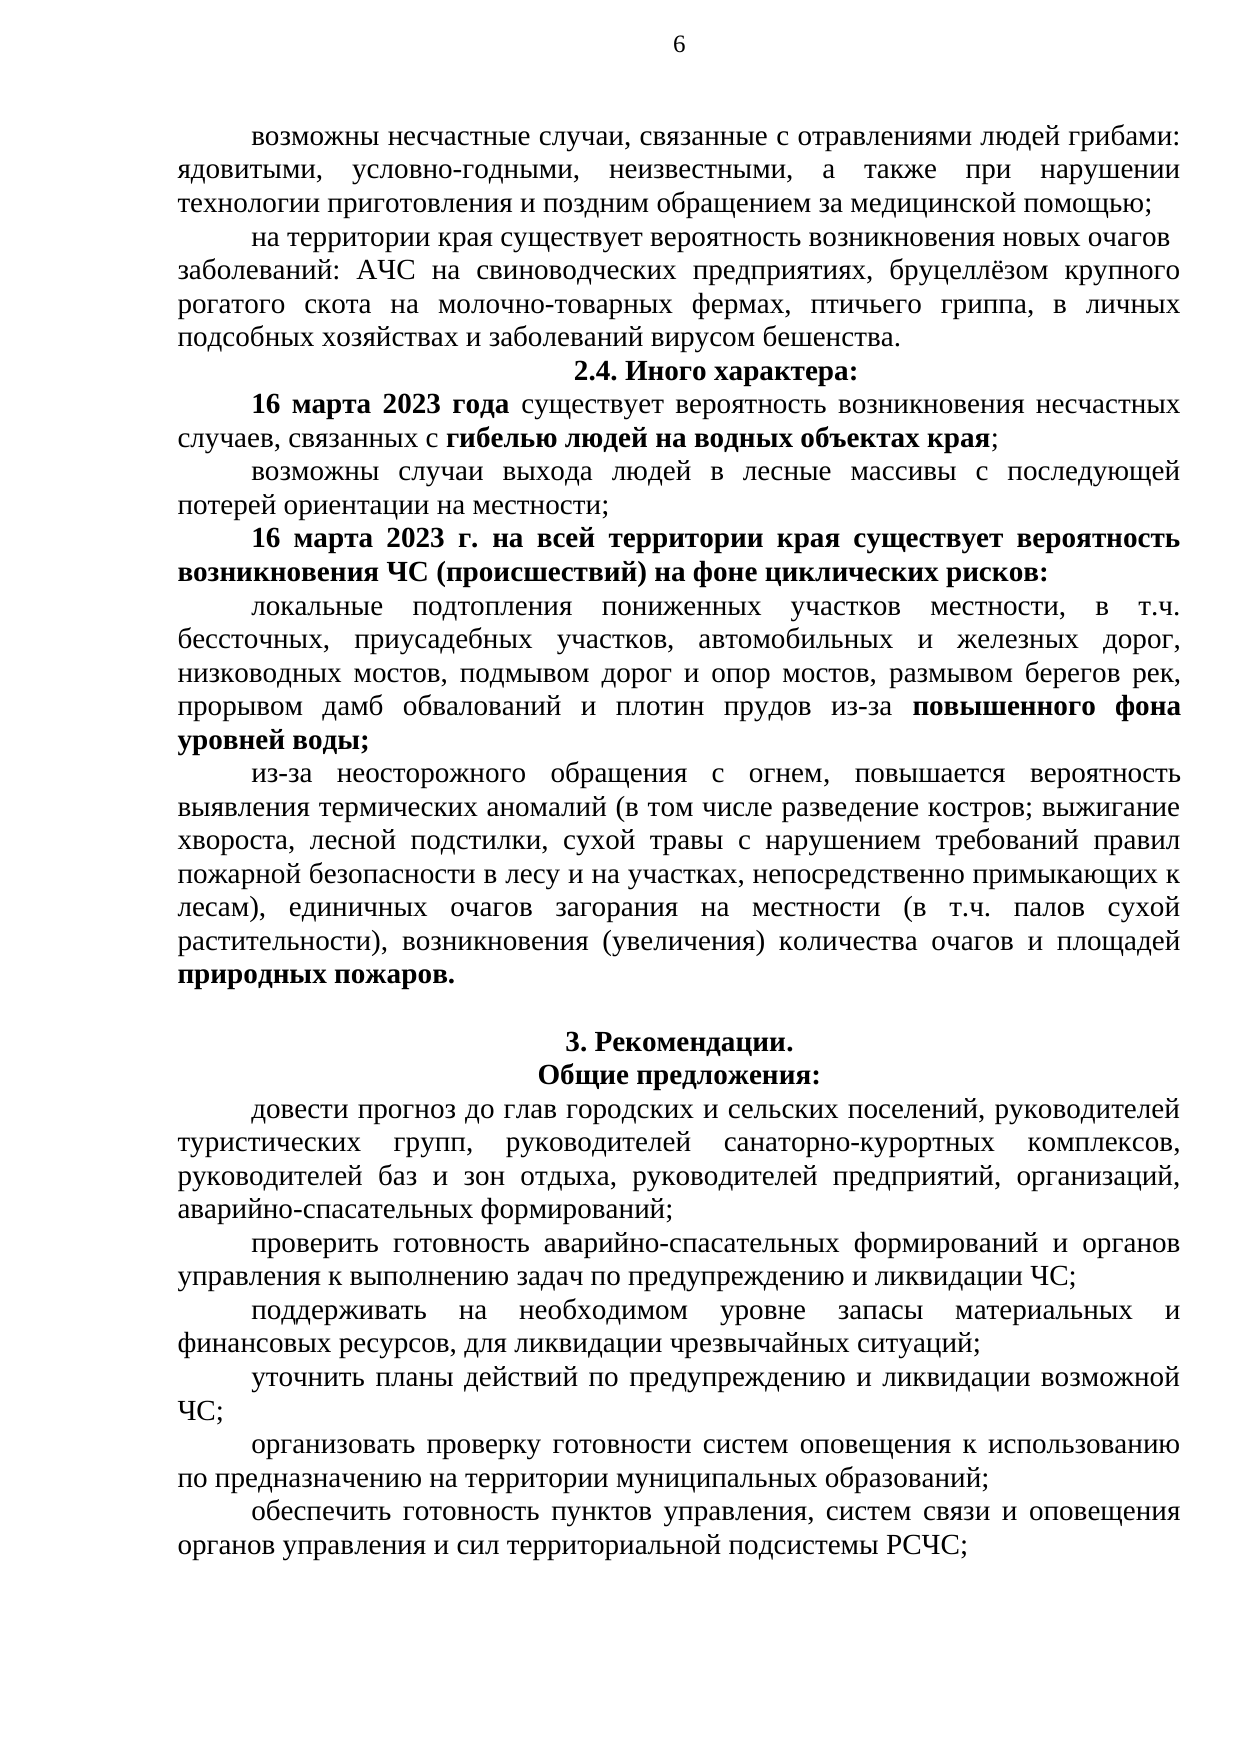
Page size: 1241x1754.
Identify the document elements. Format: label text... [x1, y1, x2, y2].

text уточнить планы действий по предупреждению и ликвидации возможной ЧС; [177, 1359, 1181, 1426]
text заболеваний: АЧС на свиноводческих предприятиях, бруцеллёзом крупного рогатого скота на молочно-товарных фермах, птичьего гриппа, в личных подсобных хозяйствах и заболеваний вирусом бешенства. [177, 252, 1181, 353]
text 16 марта 2023 г. на всей территории края существует вероятность возникновения ЧС (происшествий) на фоне циклических рисков: [177, 521, 1181, 588]
text довести прогноз до глав городских и сельских поселений, руководителей туристических групп, руководителей санаторно-курортных комплексов, руководителей баз и зон отдыха, руководителей предприятий, организаций, аварийно-спасательных формирований; [177, 1091, 1181, 1225]
text возможны несчастные случаи, связанные с отравлениями людей грибами: ядовитыми, условно-годными, неизвестными, а также при нарушении технологии приготовления и поздним обращением за медицинской помощью; [177, 118, 1181, 219]
text 3. Рекомендации. [177, 1024, 1181, 1057]
text локальные подтопления пониженных участков местности, в т.ч. бессточных, приусадебных участков, автомобильных и железных дорог, низководных мостов, подмывом дорог и опор мостов, размывом берегов рек, прорывом дамб обвалований и плотин прудов из-за повышенного фона уровней воды; [177, 588, 1181, 755]
text на территории края существует вероятность возникновения новых очагов [177, 219, 1181, 252]
text возможны случаи выхода людей в лесные массивы с последующей потерей ориентации на местности; [177, 453, 1181, 521]
text поддерживать на необходимом уровне запасы материальных и финансовых ресурсов, для ликвидации чрезвычайных ситуаций; [177, 1292, 1181, 1359]
text 2.4. Иного характера: [177, 353, 1181, 386]
text из-за неосторожного обращения с огнем, повышается вероятность выявления термических аномалий (в том числе разведение костров; выжигание хвороста, лесной подстилки, сухой травы с нарушением требований правил пожарной безопасности в лесу и на участках, непосредственно примыкающих к лесам), единичных очагов загорания на местности (в т.ч. палов сухой растительности), возникновения (увеличения) количества очагов и площадей природных пожаров. [177, 755, 1181, 990]
text Общие предложения: [177, 1057, 1181, 1091]
text организовать проверку готовности систем оповещения к использованию по предназначению на территории муниципальных образований; [177, 1426, 1181, 1493]
text обеспечить готовность пунктов управления, систем связи и оповещения органов управления и сил территориальной подсистемы РСЧС; [177, 1493, 1181, 1560]
text 16 марта 2023 года существует вероятность возникновения несчастных случаев, связанных с гибелью людей на водных объектах края; [177, 386, 1181, 453]
text проверить готовность аварийно-спасательных формирований и органов управления к выполнению задач по предупреждению и ликвидации ЧС; [177, 1225, 1181, 1292]
